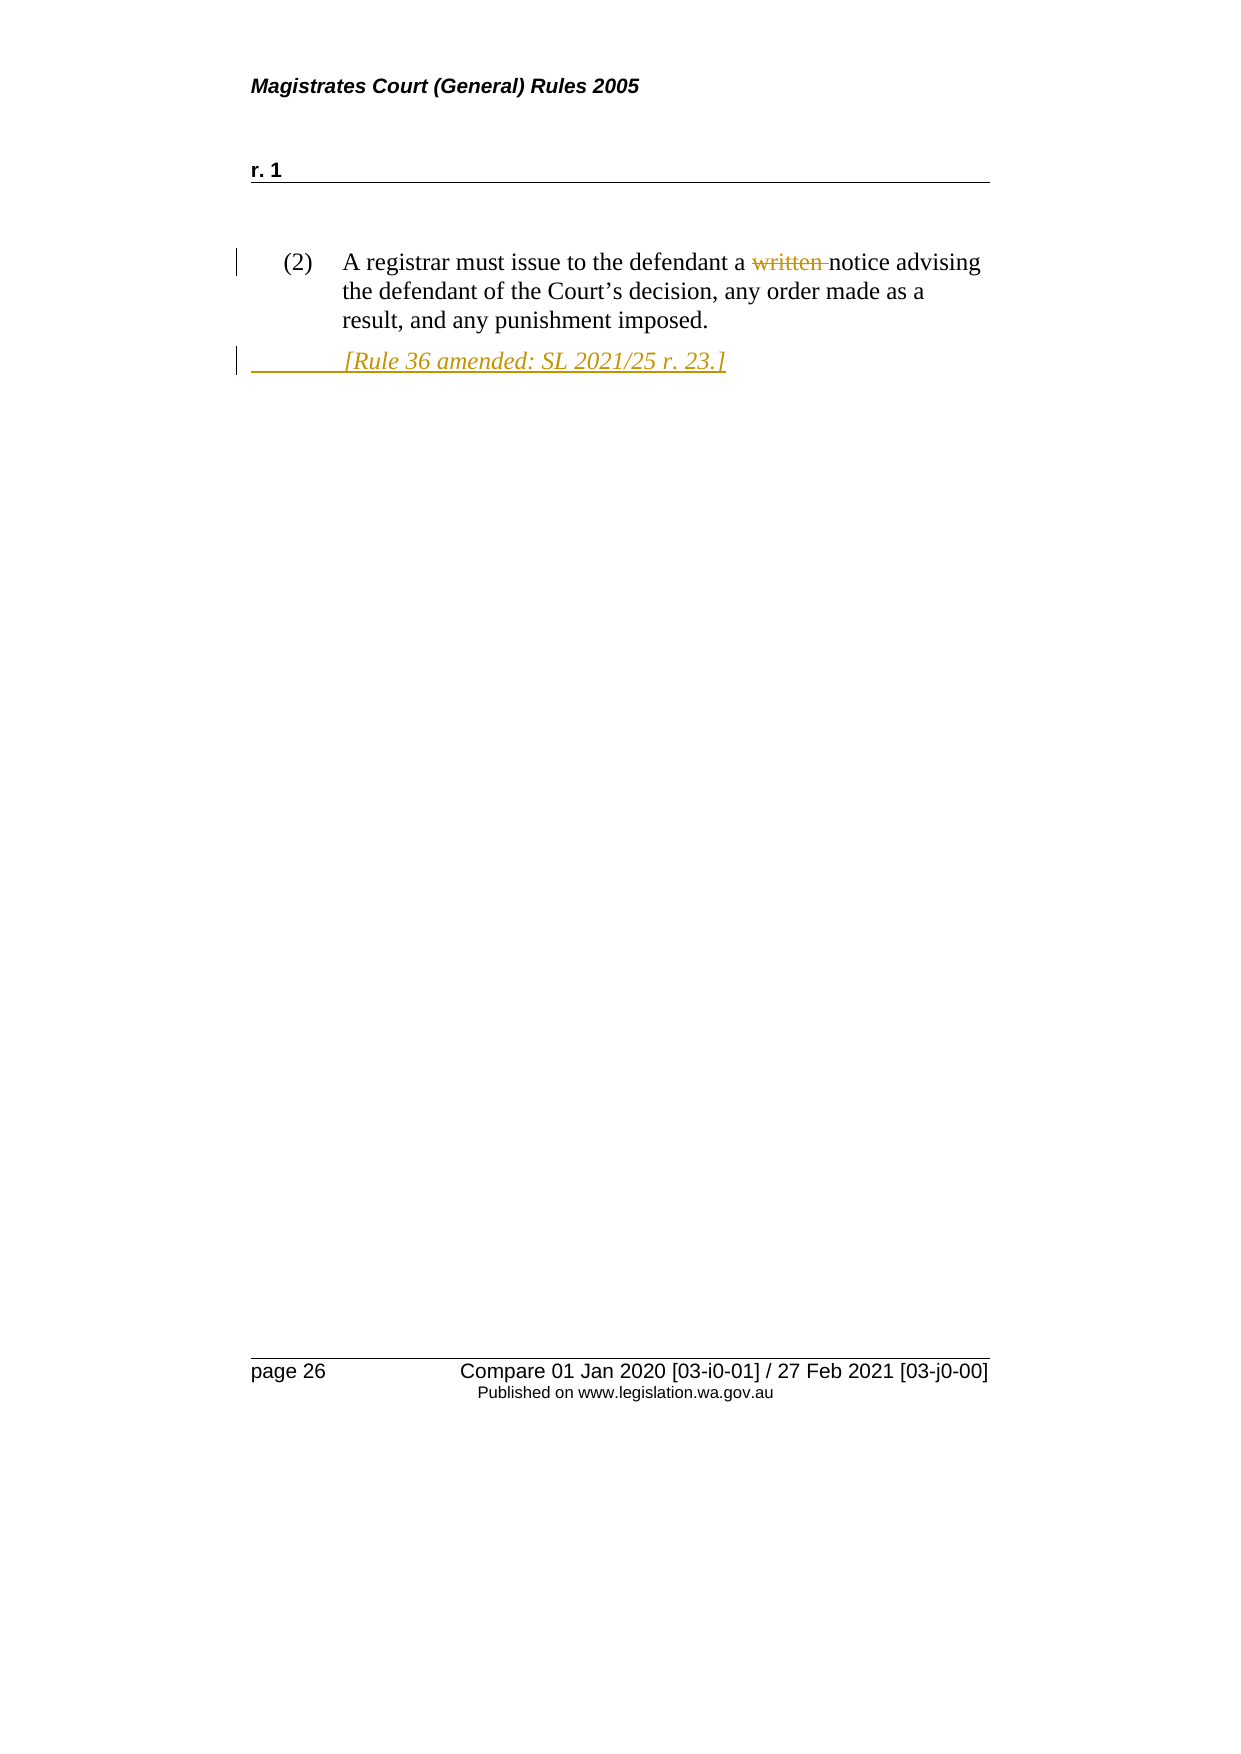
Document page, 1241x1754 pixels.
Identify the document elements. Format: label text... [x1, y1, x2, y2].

text (2) A registrar must issue to the defendant a notice advising the defendant of the Court’s decision, any order made as a result, and any punishment imposed. [251, 247, 990, 334]
